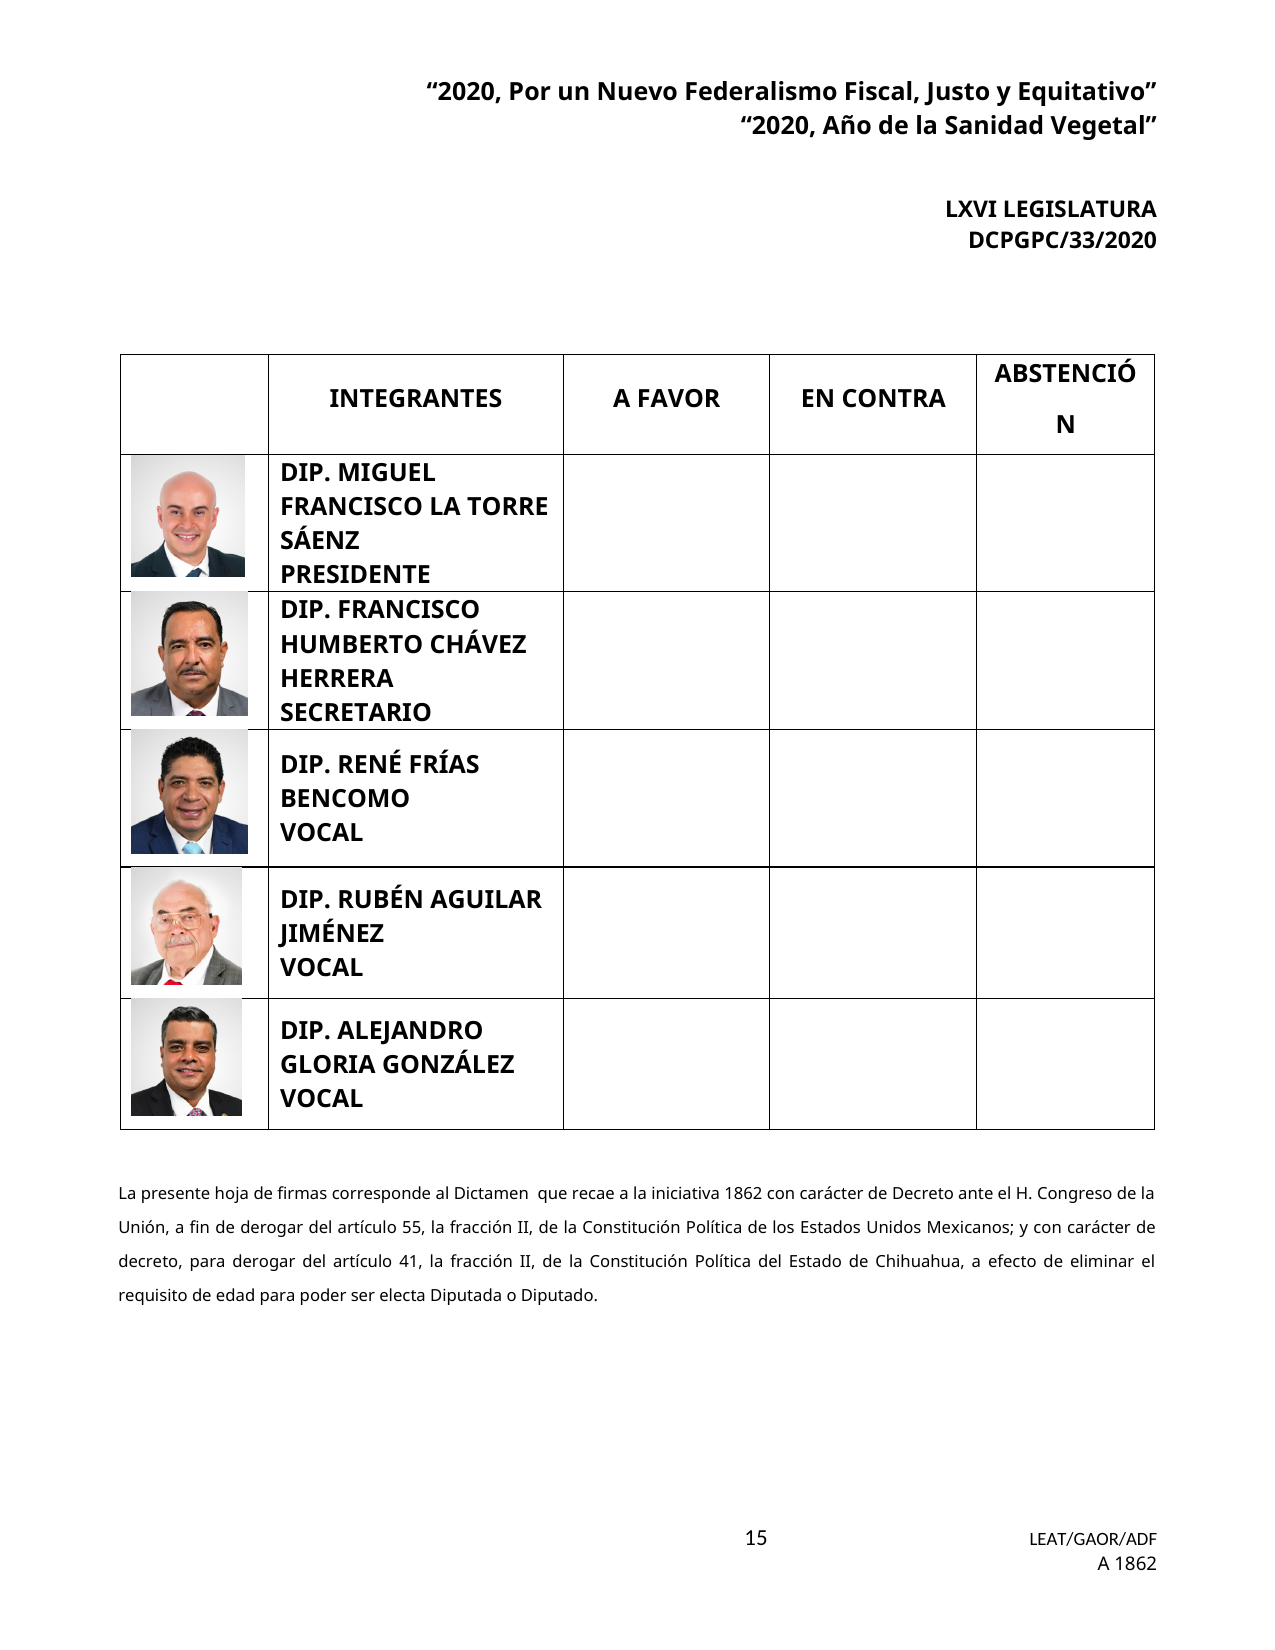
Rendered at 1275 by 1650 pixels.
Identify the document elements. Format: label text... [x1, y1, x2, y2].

table_cell [121, 455, 268, 591]
table_cell [121, 592, 268, 729]
table_header INTEGRANTES [269, 355, 563, 454]
table_cell [564, 999, 769, 1129]
table_header A FAVOR [564, 355, 769, 454]
table_cell [977, 455, 1154, 591]
table_cell DIP. RENÉ FRÍAS BENCOMO VOCAL [269, 730, 563, 866]
picture [131, 455, 245, 577]
picture [131, 591, 248, 716]
table_cell [564, 868, 769, 998]
picture [131, 998, 242, 1116]
picture [131, 867, 242, 985]
table_header [121, 355, 268, 454]
table_cell [770, 868, 976, 998]
table_cell DIP. FRANCISCO HUMBERTO CHÁVEZ HERRERA SECRETARIO [269, 592, 563, 729]
table_cell [770, 455, 976, 591]
table_cell [770, 592, 976, 729]
table_cell [977, 868, 1154, 998]
table_cell [564, 730, 769, 866]
table_cell [121, 868, 268, 998]
table_cell DIP. ALEJANDRO GLORIA GONZÁLEZ VOCAL [269, 999, 563, 1129]
table_cell [121, 999, 268, 1129]
table_cell [977, 999, 1154, 1129]
table_cell [121, 730, 268, 866]
table_cell [564, 455, 769, 591]
table_cell [770, 730, 976, 866]
text La presente hoja de firmas corresponde al Dictamen que recae a la iniciativa 1862 con carácter de Decreto ante el H. Congreso de la Unión, a fin de derogar del artículo 55, la fracción II, de la Constitución Política de los Estados Unidos Mexicanos; y con carácter de decreto, para derogar del artículo 41, la fracción II, de la Constitución Política del Estado de Chihuahua, a efecto de eliminar el requisito de edad para poder ser electa Diputada o Diputado. [118, 1181, 1157, 1306]
table_cell [564, 592, 769, 729]
picture [131, 729, 248, 854]
table_header ABSTENCIÓN [977, 355, 1154, 454]
table_header EN CONTRA [770, 355, 976, 454]
table_cell [977, 592, 1154, 729]
table_cell [770, 999, 976, 1129]
table_cell DIP. RUBÉN AGUILAR JIMÉNEZ VOCAL [269, 868, 563, 998]
table_cell [977, 730, 1154, 866]
table_cell DIP. MIGUEL FRANCISCO LA TORRE SÁENZ PRESIDENTE [269, 455, 563, 591]
